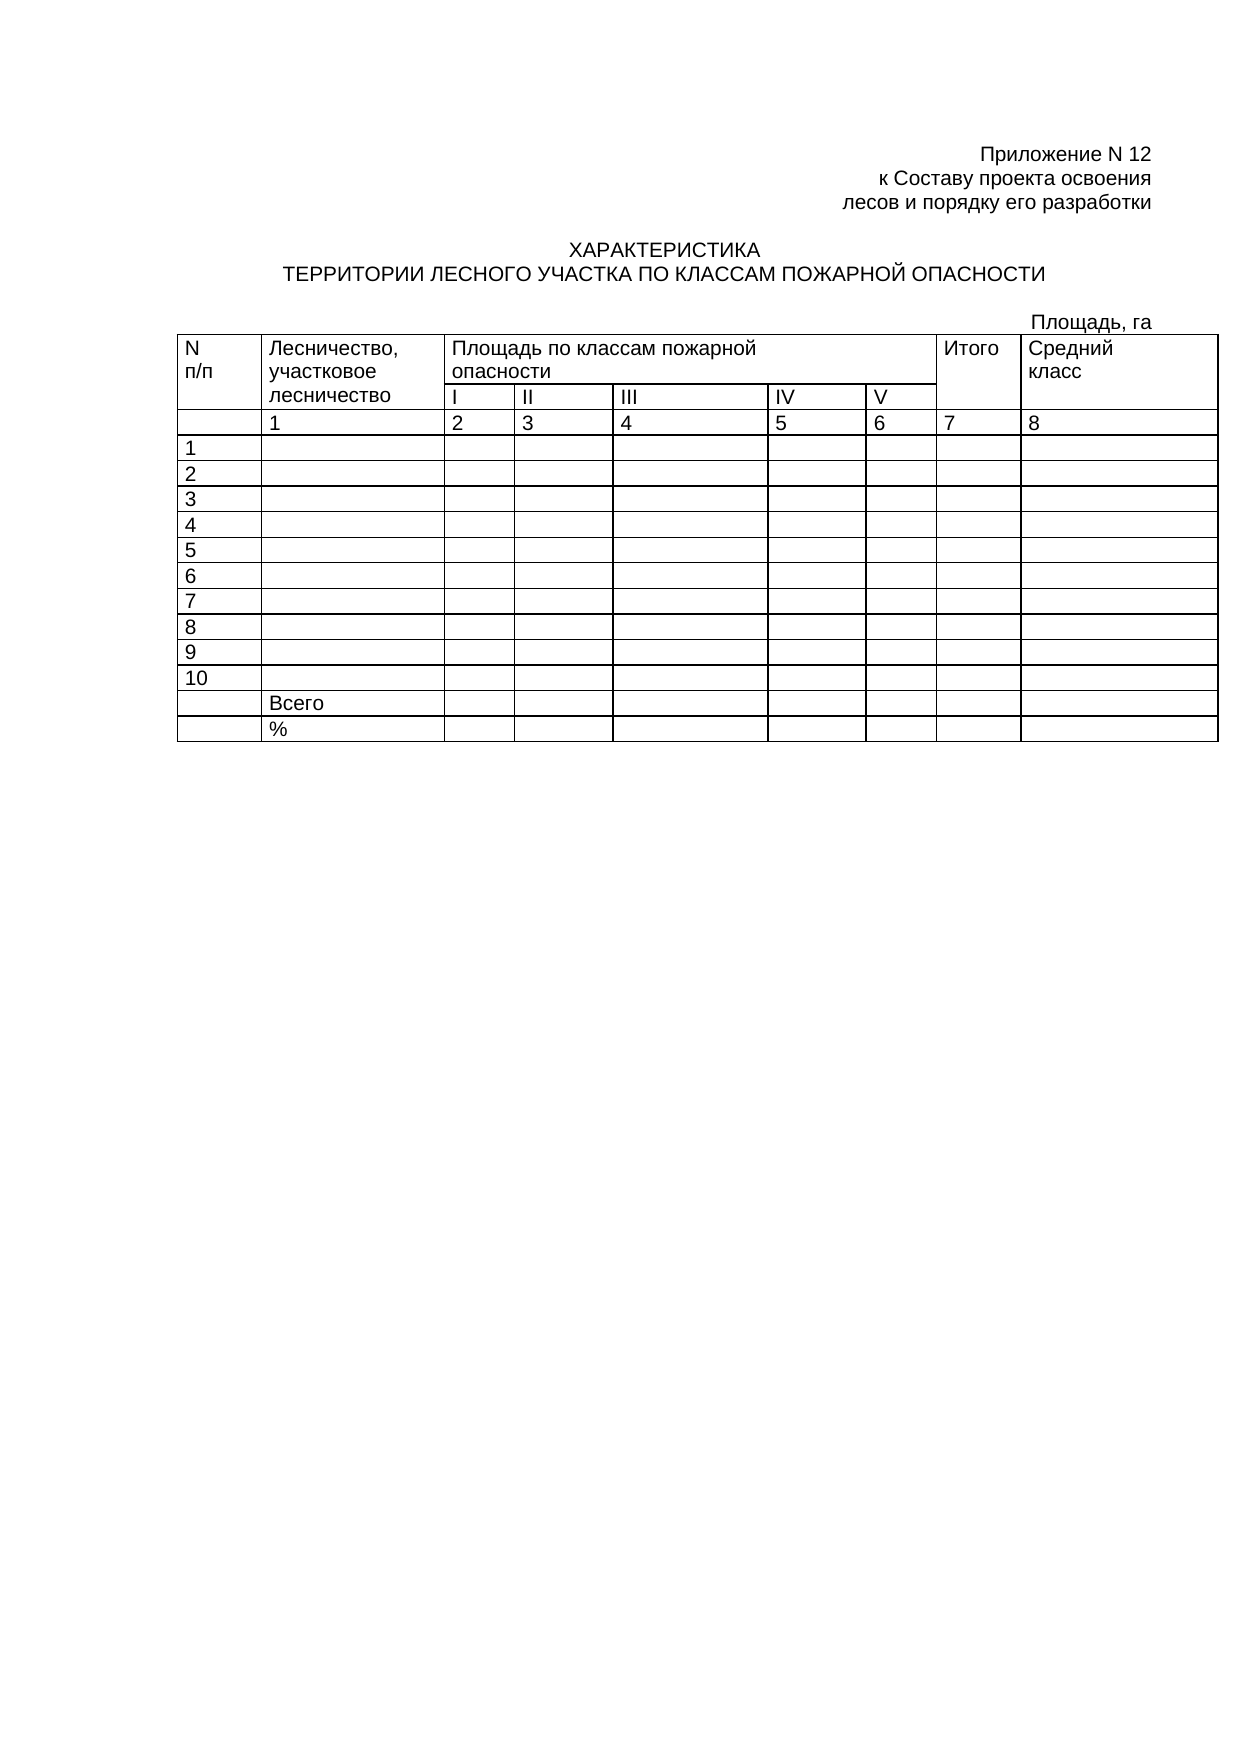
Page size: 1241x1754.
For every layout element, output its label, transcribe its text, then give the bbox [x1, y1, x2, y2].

table_cell [769, 615, 865, 638]
table_cell 5 [178, 538, 261, 562]
table_cell % [262, 717, 444, 741]
table_cell [769, 717, 865, 741]
table_cell [445, 717, 514, 741]
table_cell [1022, 717, 1217, 741]
table_cell [614, 691, 767, 715]
table_cell 8 [1022, 410, 1217, 434]
table_cell III [614, 385, 767, 409]
table_cell [515, 436, 612, 460]
table_cell [1022, 589, 1217, 613]
table_cell [1022, 563, 1217, 587]
table_cell [1022, 691, 1217, 715]
table_cell [445, 512, 514, 536]
table_cell [614, 589, 767, 613]
table_cell [937, 666, 1020, 689]
table_cell 8 [178, 615, 261, 638]
table_cell 2 [445, 410, 514, 434]
table_cell [937, 691, 1020, 715]
table_cell 4 [178, 512, 261, 536]
table_cell [515, 487, 612, 511]
table_cell [937, 640, 1020, 664]
table_cell [867, 691, 936, 715]
table_cell [515, 563, 612, 587]
text ТЕРРИТОРИИ ЛЕСНОГО УЧАСТКА ПО КЛАССАМ ПОЖАРНОЙ ОПАСНОСТИ [177, 262, 1152, 286]
table_cell [262, 538, 444, 562]
table_cell [937, 436, 1020, 460]
table_cell [515, 691, 612, 715]
table_cell [515, 717, 612, 741]
table_cell [515, 640, 612, 664]
table_cell [769, 436, 865, 460]
table_cell [1022, 538, 1217, 562]
table_cell 1 [178, 436, 261, 460]
table_cell [867, 461, 936, 485]
table_header Площадь по классам пожарной опасности [445, 335, 936, 383]
table_cell [178, 410, 261, 434]
table_cell [515, 589, 612, 613]
table_cell [445, 461, 514, 485]
table_cell [178, 691, 261, 715]
table_cell [867, 717, 936, 741]
table_cell [769, 563, 865, 587]
text лесов и порядку его разработки [177, 190, 1152, 214]
table_cell [937, 589, 1020, 613]
text к Составу проекта освоения [177, 166, 1152, 190]
table_cell [614, 538, 767, 562]
table_cell [262, 436, 444, 460]
text ХАРАКТЕРИСТИКА [177, 238, 1152, 262]
table_cell [445, 615, 514, 638]
table_cell [937, 487, 1020, 511]
table_cell [867, 563, 936, 587]
table_cell [445, 487, 514, 511]
table_cell [769, 512, 865, 536]
table_cell Всего [262, 691, 444, 715]
table_cell [515, 538, 612, 562]
table_cell [262, 512, 444, 536]
table_cell [515, 461, 612, 485]
table_cell 3 [515, 410, 612, 434]
table_cell [937, 615, 1020, 638]
table_cell [769, 538, 865, 562]
table_cell 7 [178, 589, 261, 613]
table_cell [867, 538, 936, 562]
table_cell [937, 512, 1020, 536]
table_cell [614, 615, 767, 638]
table_cell [867, 615, 936, 638]
table_header N п/п [178, 335, 261, 409]
table_cell [614, 563, 767, 587]
table_header Лесничество, участковое лесничество [262, 335, 444, 409]
table_cell 6 [867, 410, 936, 434]
table_cell 3 [178, 487, 261, 511]
table_cell [445, 691, 514, 715]
table_header Средний класс [1022, 335, 1217, 409]
table_cell [515, 615, 612, 638]
table_cell [937, 461, 1020, 485]
table_cell [614, 461, 767, 485]
table_cell 7 [937, 410, 1020, 434]
table_cell V [867, 385, 936, 409]
table_cell [262, 461, 444, 485]
table_cell [262, 666, 444, 689]
table_cell [1022, 666, 1217, 689]
table_cell 2 [178, 461, 261, 485]
table_cell [937, 538, 1020, 562]
table_cell 10 [178, 666, 261, 689]
table_cell [614, 512, 767, 536]
table_cell [1022, 461, 1217, 485]
table_cell [262, 615, 444, 638]
table_cell [445, 589, 514, 613]
table_cell [445, 563, 514, 587]
table_cell [1022, 615, 1217, 638]
table_cell IV [769, 385, 865, 409]
table_cell [867, 487, 936, 511]
table_cell [1022, 487, 1217, 511]
table_cell [1022, 512, 1217, 536]
table_cell [178, 717, 261, 741]
text Приложение N 12 [177, 142, 1152, 166]
table_cell [867, 640, 936, 664]
table_cell [614, 436, 767, 460]
table_cell 6 [178, 563, 261, 587]
table_cell [1022, 640, 1217, 664]
table_header Итого [937, 335, 1020, 409]
table_cell [262, 640, 444, 664]
table_cell [614, 640, 767, 664]
table_cell I [445, 385, 514, 409]
table_cell [515, 666, 612, 689]
table_cell [445, 640, 514, 664]
table_cell [769, 461, 865, 485]
table_cell [867, 512, 936, 536]
table_cell [262, 563, 444, 587]
table_cell 4 [614, 410, 767, 434]
table_cell 1 [262, 410, 444, 434]
table_cell II [515, 385, 612, 409]
table_cell [1022, 436, 1217, 460]
table_cell [445, 436, 514, 460]
table_cell [769, 487, 865, 511]
table_cell [614, 717, 767, 741]
table_cell [769, 691, 865, 715]
text Площадь, га [177, 310, 1152, 334]
table_cell [262, 487, 444, 511]
table_cell [614, 666, 767, 689]
table_cell [769, 589, 865, 613]
table_cell [614, 487, 767, 511]
table_cell 9 [178, 640, 261, 664]
table_cell [867, 436, 936, 460]
table_cell [262, 589, 444, 613]
table_cell [515, 512, 612, 536]
table_cell [867, 589, 936, 613]
table_cell [867, 666, 936, 689]
table_cell [445, 666, 514, 689]
table_cell [937, 563, 1020, 587]
table_cell [937, 717, 1020, 741]
table_cell [769, 640, 865, 664]
table_cell [769, 666, 865, 689]
table_cell [445, 538, 514, 562]
table_cell 5 [769, 410, 865, 434]
